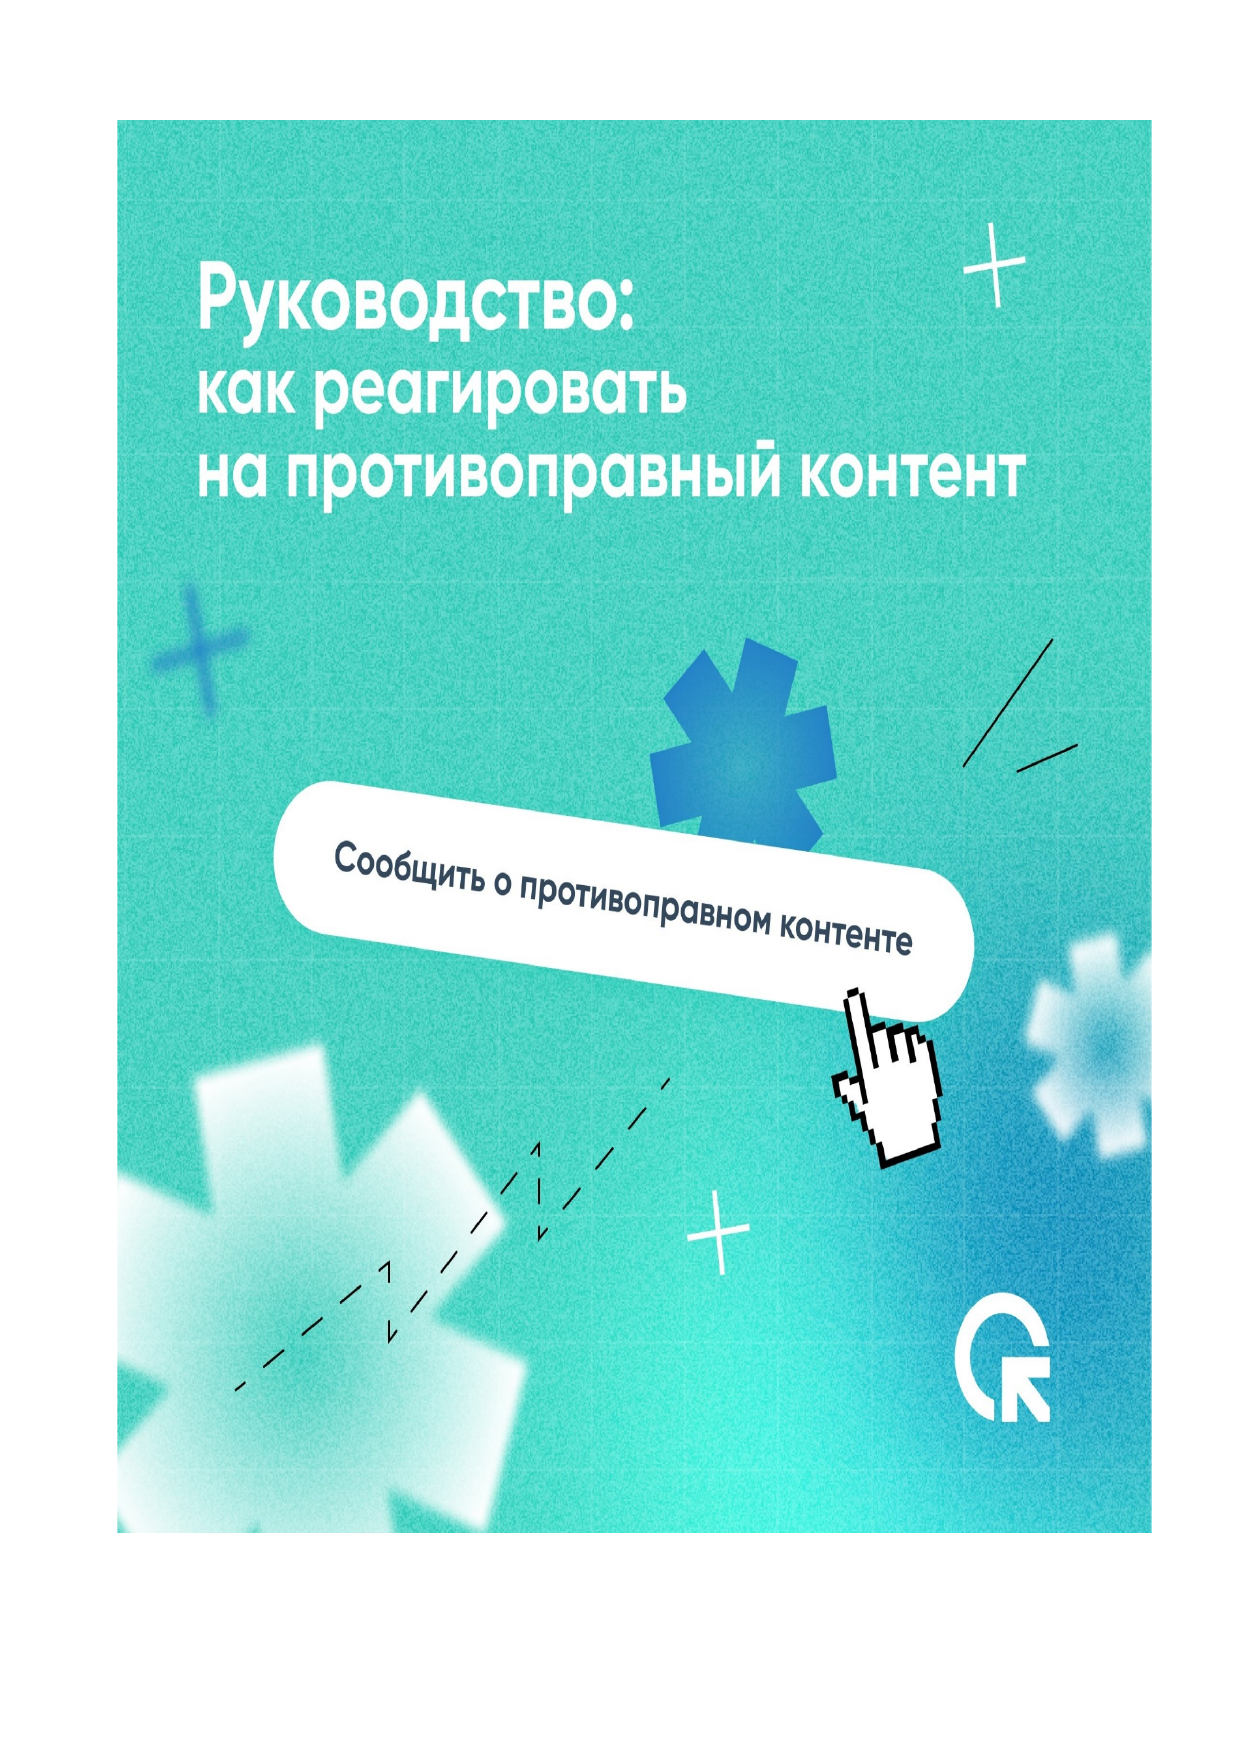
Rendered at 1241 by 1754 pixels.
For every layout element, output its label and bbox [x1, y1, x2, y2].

picture [117, 120, 1152, 1533]
